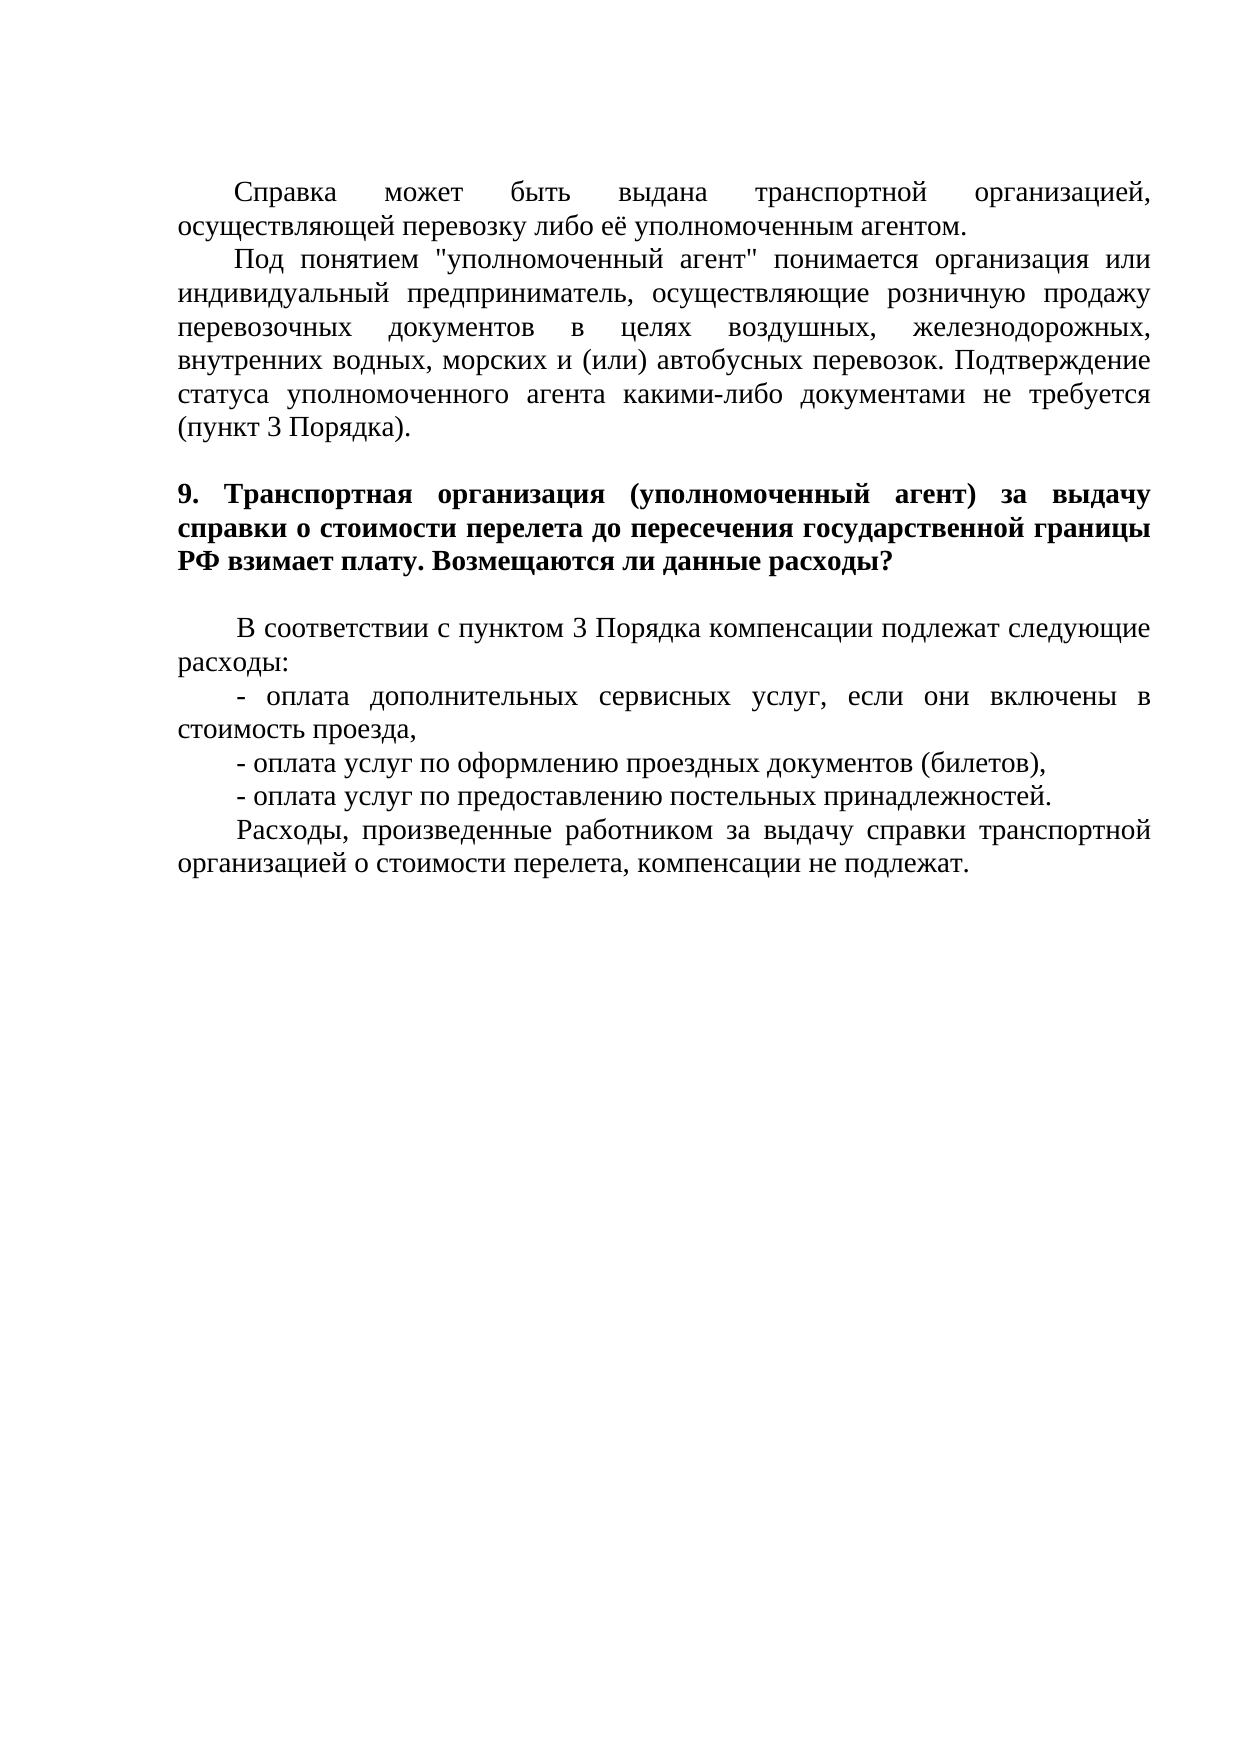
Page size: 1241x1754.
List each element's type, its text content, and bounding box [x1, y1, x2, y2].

text Расходы, произведенные работником за выдачу справки транспортной организацией о стоимости перелета, компенсации не подлежат. [177, 812, 1152, 879]
text 9. Транспортная организация (уполномоченный агент) за выдачу справки о стоимости перелета до пересечения государственной границы РФ взимает плату. Возмещаются ли данные расходы? [177, 476, 1152, 577]
text В соответствии с пунктом 3 Порядка компенсации подлежат следующие расходы: [177, 611, 1152, 678]
text - оплата услуг по оформлению проездных документов (билетов), [177, 745, 1152, 778]
text Справка может быть выдана транспортной организацией, осуществляющей перевозку либо её уполномоченным агентом. [177, 174, 1152, 242]
text - оплата услуг по предоставлению постельных принадлежностей. [177, 778, 1152, 812]
text - оплата дополнительных сервисных услуг, если они включены в стоимость проезда, [177, 678, 1152, 745]
text Под понятием "уполномоченный агент" понимается организация или индивидуальный предприниматель, осуществляющие розничную продажу перевозочных документов в целях воздушных, железнодорожных, внутренних водных, морских и (или) автобусных перевозок. Подтверждение статуса уполномоченного агента какими-либо документами не требуется (пункт 3 Порядка). [177, 242, 1152, 443]
